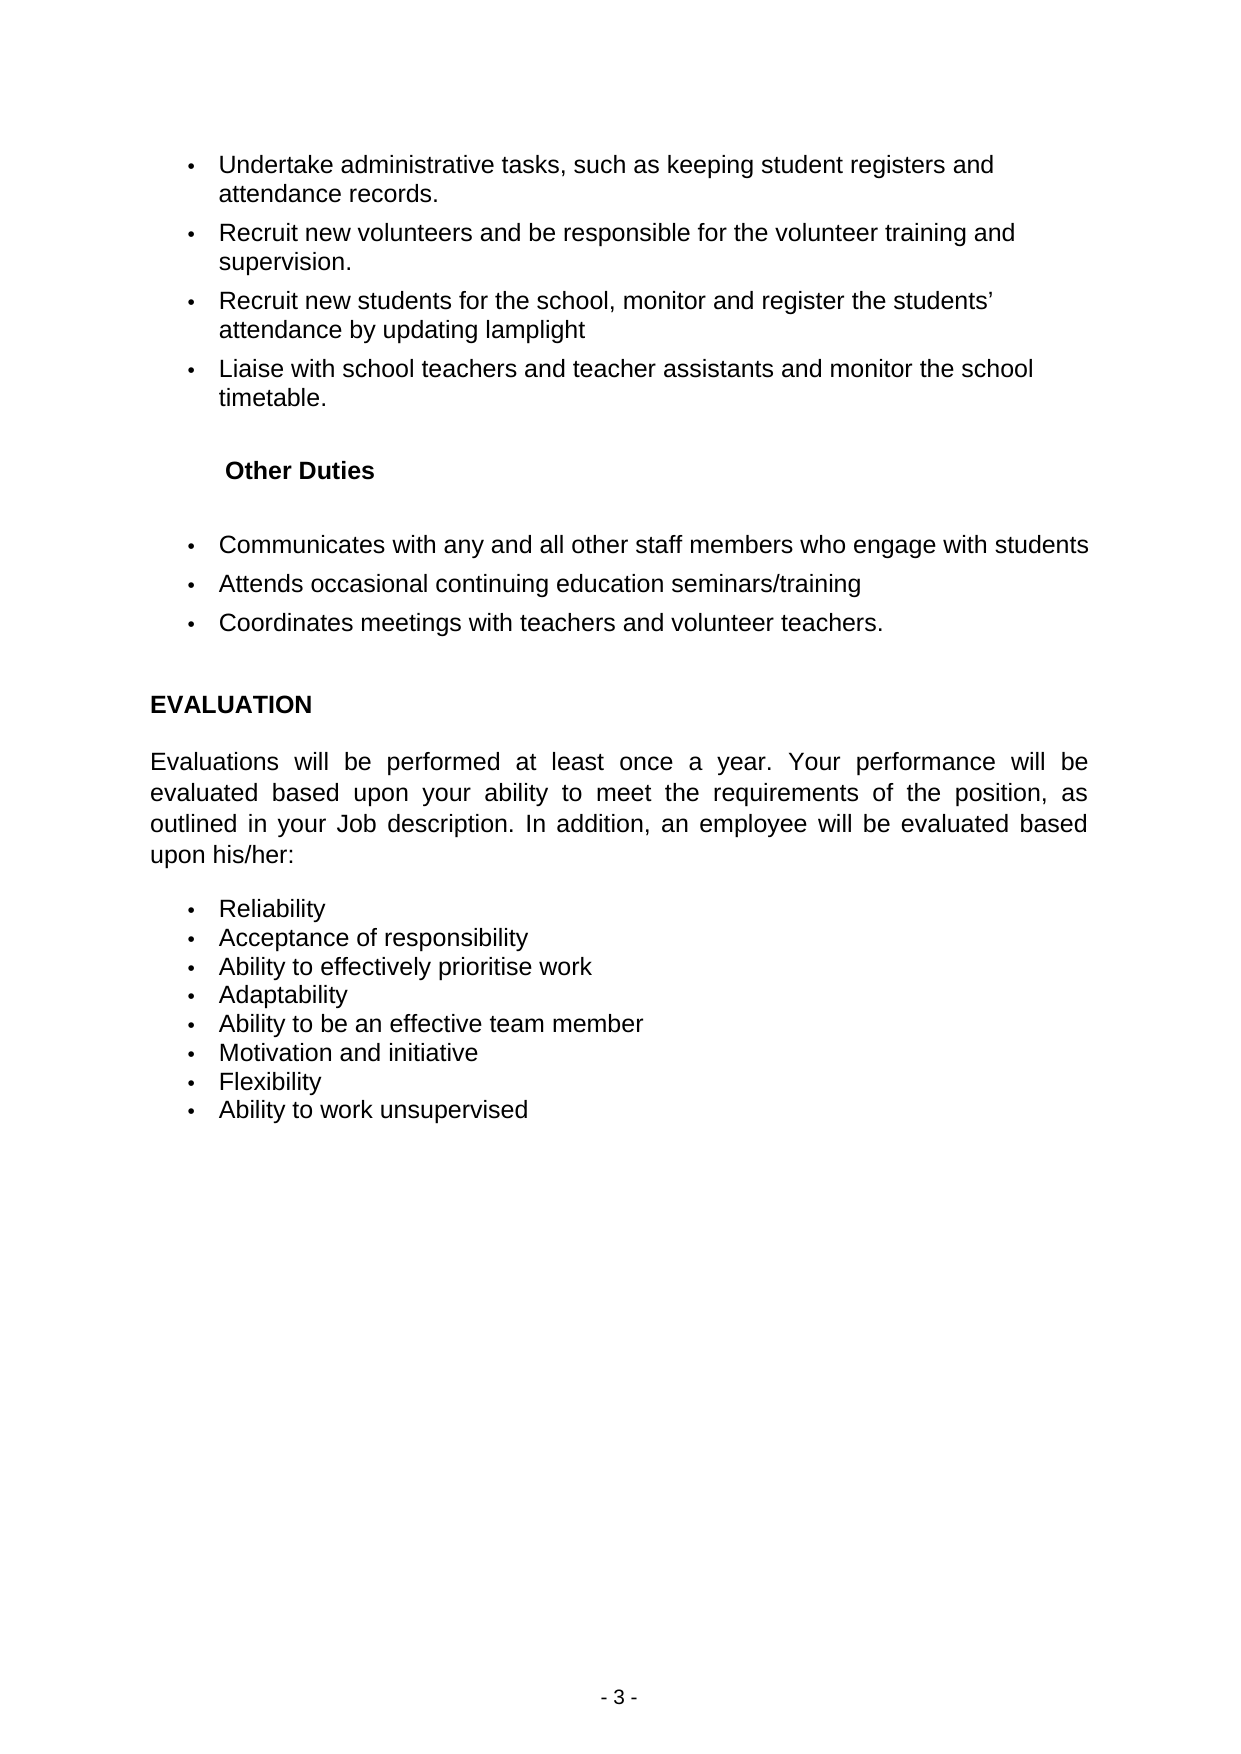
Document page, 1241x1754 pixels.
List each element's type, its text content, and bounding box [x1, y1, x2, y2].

list Ability to be an effective team member [187, 1009, 1090, 1038]
list Undertake administrative tasks, such as keeping student registers and attendance records. [187, 150, 1090, 207]
list Adaptability [187, 980, 1090, 1009]
list Liaise with school teachers and teacher assistants and monitor the school timetable. [187, 354, 1090, 411]
list Ability to effectively prioritise work [187, 951, 1090, 980]
list Communicates with any and all other staff members who engage with students [187, 529, 1090, 558]
list Recruit new volunteers and be responsible for the volunteer training and supervision. [187, 218, 1090, 275]
text EVALUATION [150, 688, 1090, 719]
text Evaluations will be performed at least once a year. Your performance will be evaluated based upon your ability to meet the requirements of the position, as outlined in your Job description. In addition, an employee will be evaluated based upon his/her: [150, 744, 1090, 869]
list Recruit new students for the school, monitor and register the students’ attendance by updating lamplight [187, 286, 1090, 343]
list Ability to work unsupervised [187, 1095, 1090, 1124]
list Flexibility [187, 1066, 1090, 1095]
list Reliability [187, 894, 1090, 923]
list Attends occasional continuing education seminars/training [187, 569, 1090, 597]
text Other Duties [150, 456, 1090, 485]
list Coordinates meetings with teachers and volunteer teachers. [187, 608, 1090, 637]
list Motivation and initiative [187, 1038, 1090, 1066]
list Acceptance of responsibility [187, 923, 1090, 951]
